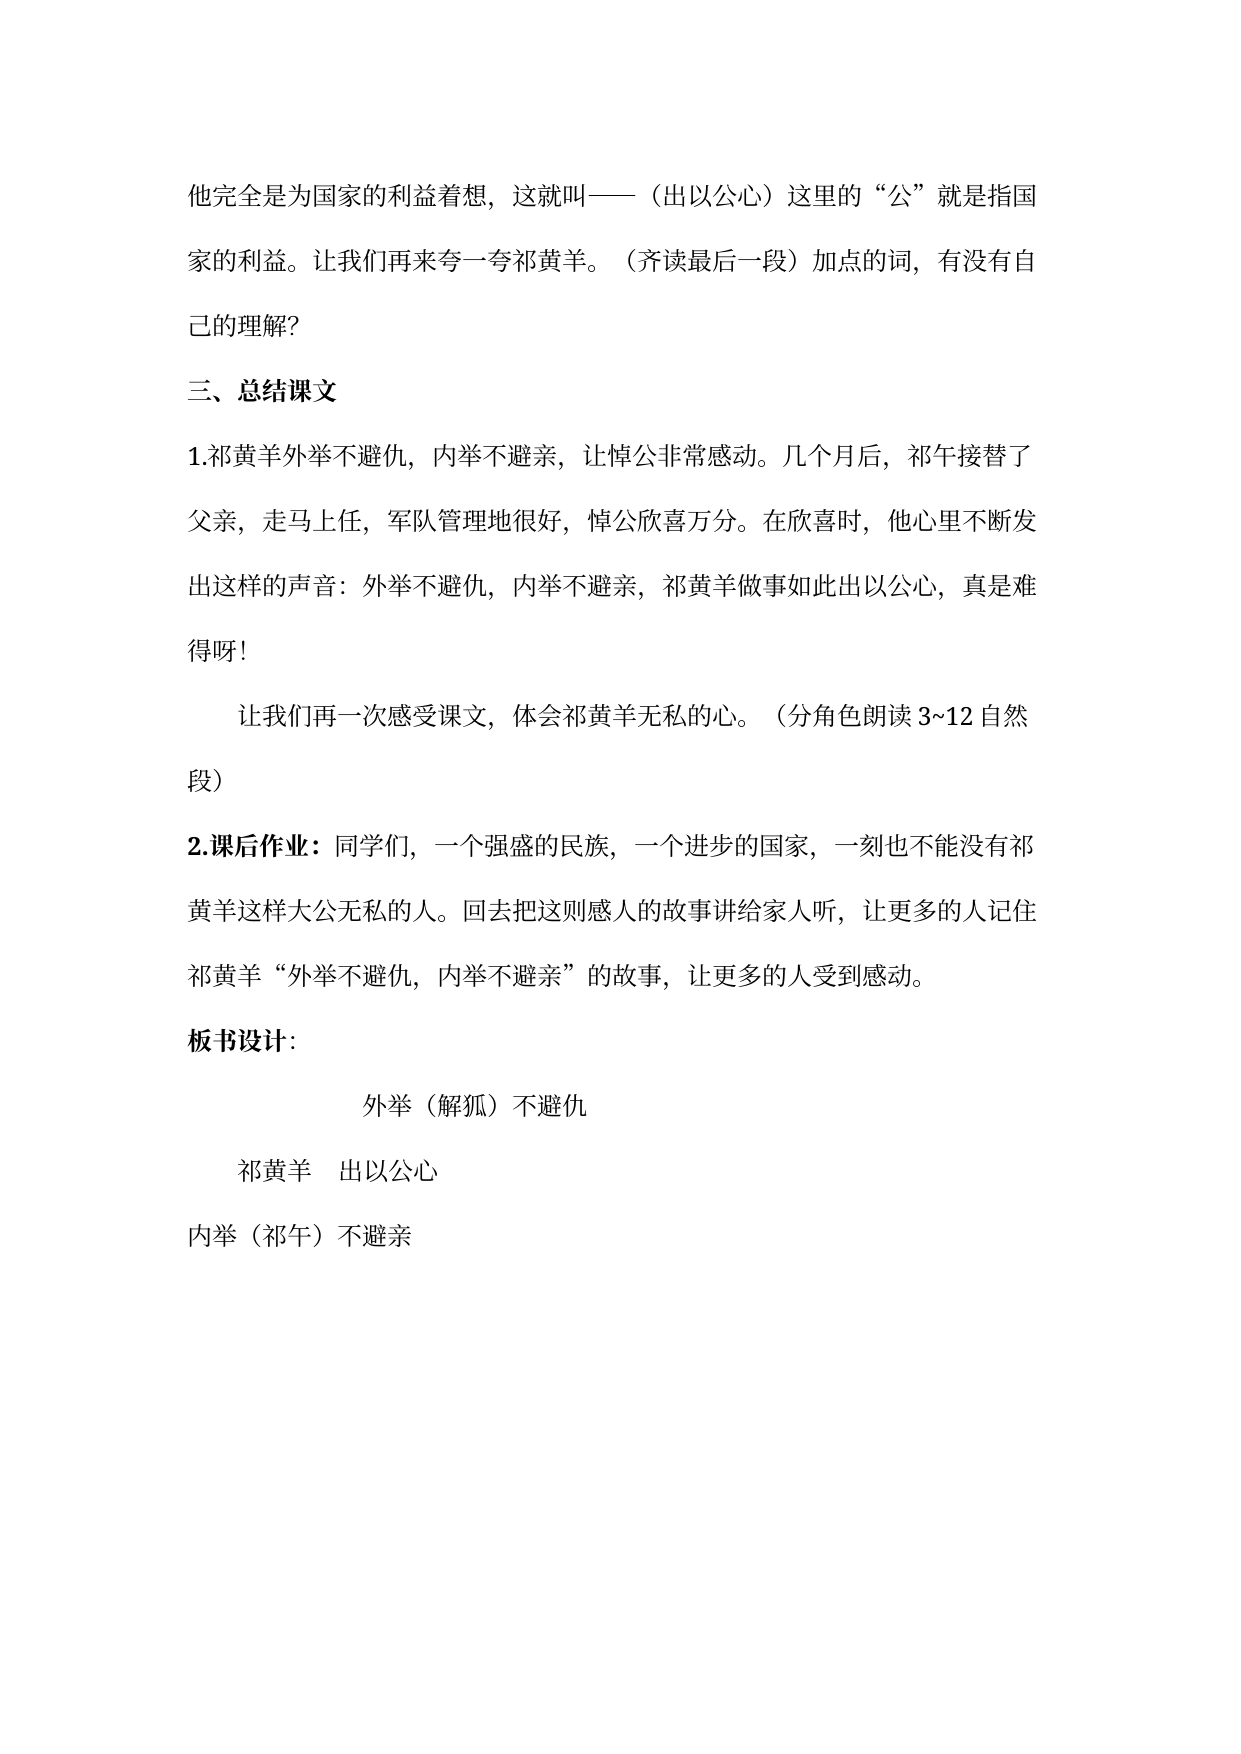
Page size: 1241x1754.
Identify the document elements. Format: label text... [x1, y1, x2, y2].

text 他完全是为国家的利益着想，这就叫——（出以公心）这里的“公”就是指国家的利益。让我们再来夸一夸祁黄羊。（齐读最后一段）加点的词，有没有自己的理解？ [187, 162, 1053, 357]
text 让我们再一次感受课文，体会祁黄羊无私的心。（分角色朗读3~12自然段） [187, 682, 1053, 812]
text 外举（解狐）不避仇 [187, 1072, 1053, 1137]
text 2.课后作业：同学们，一个强盛的民族，一个进步的国家，一刻也不能没有祁黄羊这样大公无私的人。回去把这则感人的故事讲给家人听，让更多的人记住祁黄羊“外举不避仇，内举不避亲”的故事，让更多的人受到感动。 [187, 812, 1053, 1007]
text 祁黄羊 出以公心 [187, 1137, 1053, 1202]
text 内举（祁午）不避亲 [187, 1202, 1053, 1267]
text 1.祁黄羊外举不避仇，内举不避亲，让悼公非常感动。几个月后，祁午接替了父亲，走马上任，军队管理地很好，悼公欣喜万分。在欣喜时，他心里不断发出这样的声音：外举不避仇，内举不避亲，祁黄羊做事如此出以公心，真是难得呀！ [187, 422, 1053, 682]
text 三、总结课文 [187, 357, 1053, 422]
text 板书设计： [187, 1007, 1053, 1072]
